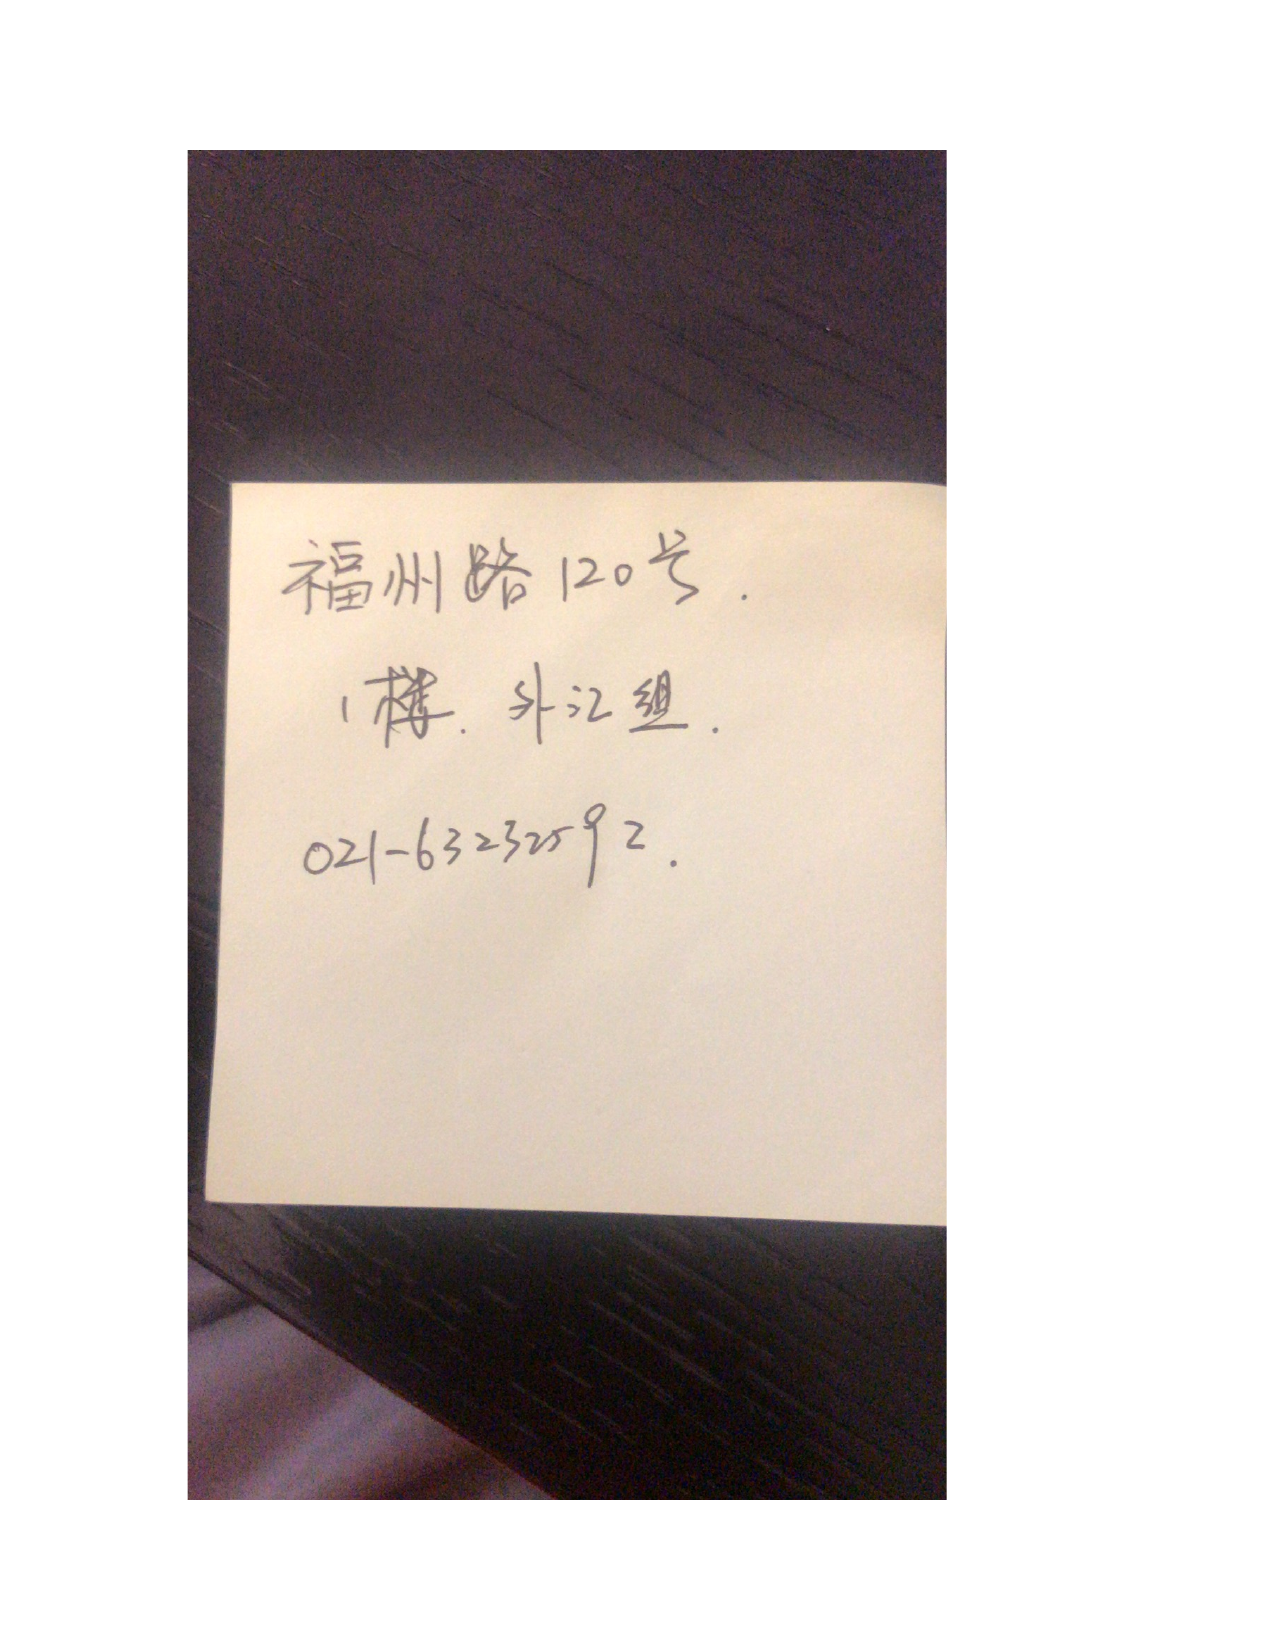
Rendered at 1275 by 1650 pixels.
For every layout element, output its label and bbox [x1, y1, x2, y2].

picture [187, 150, 947, 1500]
